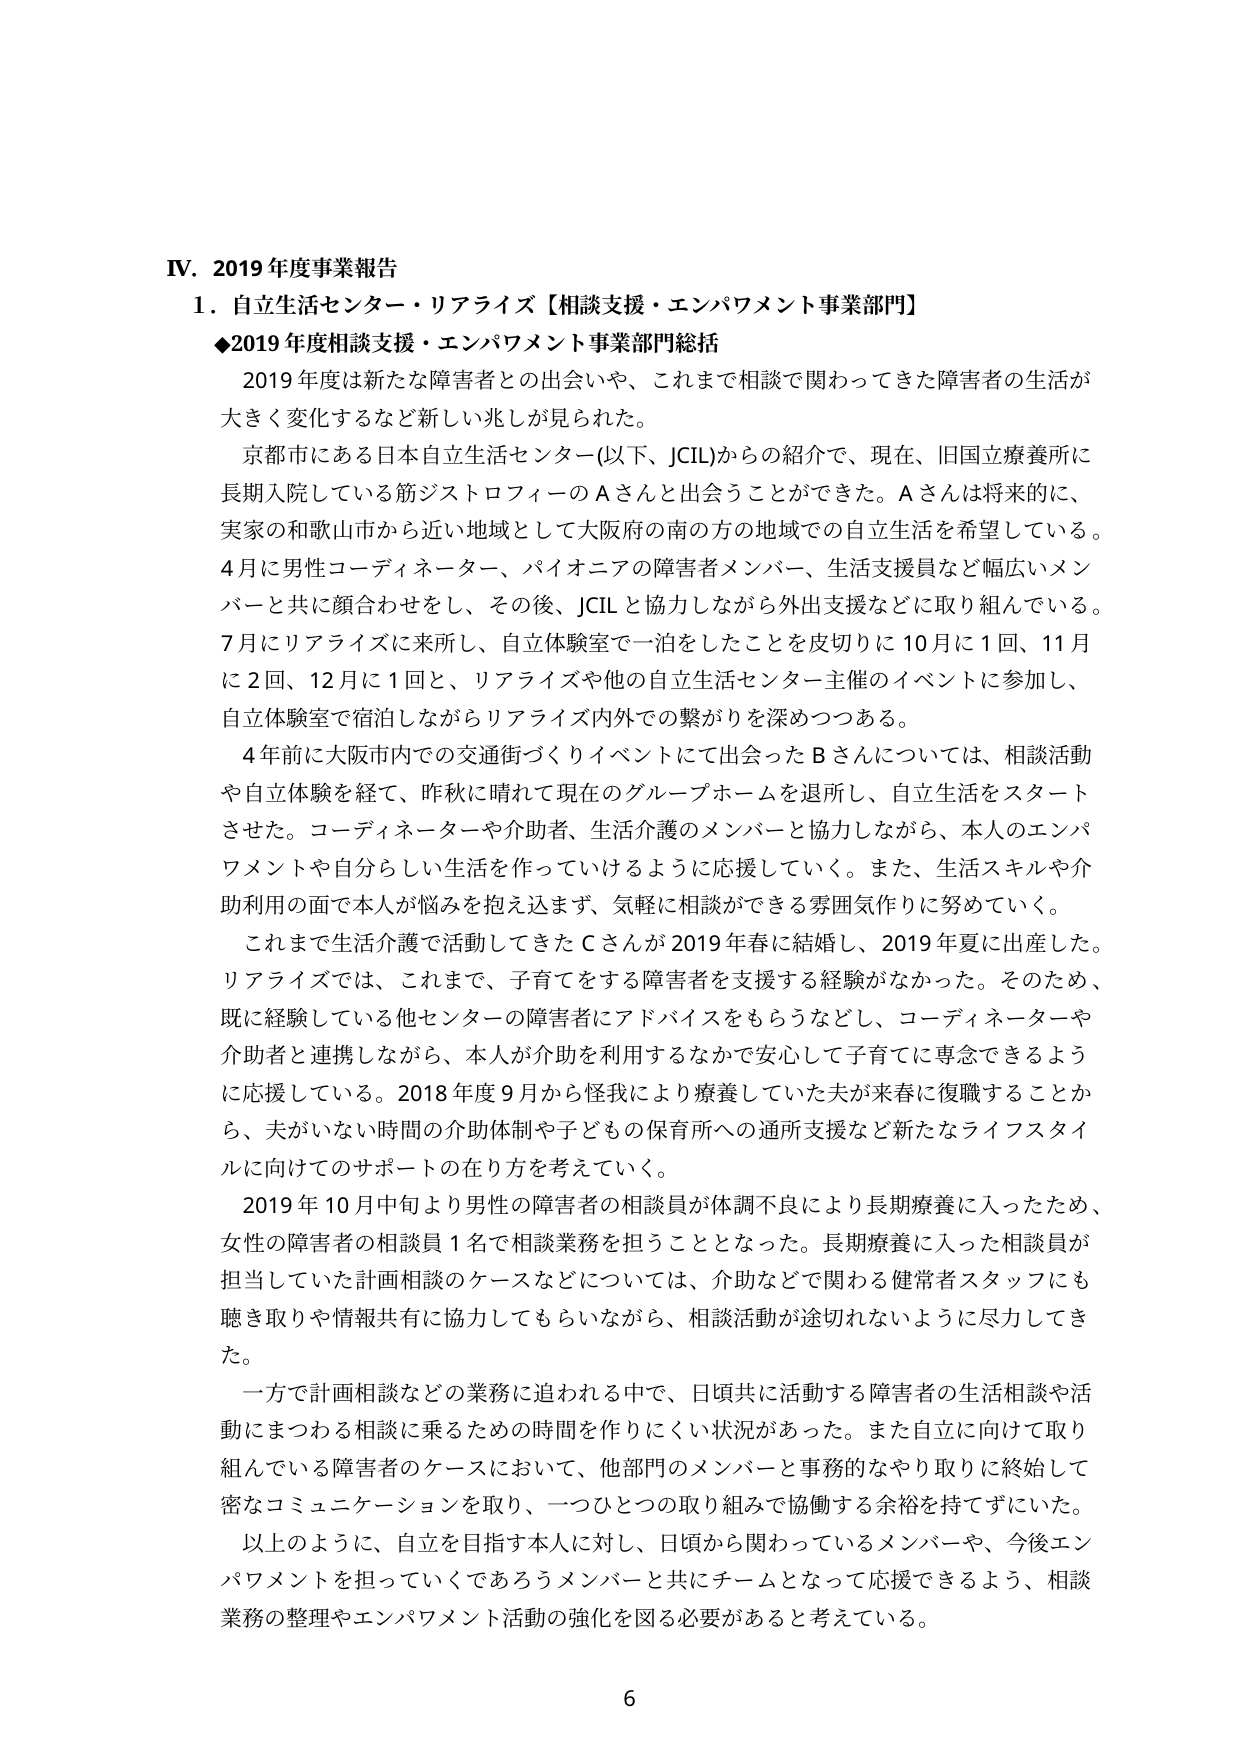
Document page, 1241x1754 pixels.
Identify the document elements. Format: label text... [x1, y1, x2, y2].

text 以上のように、自立を目指す本人に対し、日頃から関わっているメンバーや、今後エンパワメントを担っていくであろうメンバーと共にチームとなって応援できるよう、相談業務の整理やエンパワメント活動の強化を図る必要があると考えている。 [221, 1523, 1092, 1635]
text 京都市にある日本自立生活センター(以下、JCIL)からの紹介で、現在、旧国立療養所に長期入院している筋ジストロフィーのAさんと出会うことができた。Aさんは将来的に、実家の和歌山市から近い地域として大阪府の南の方の地域での自立生活を希望している。4月に男性コーディネーター、パイオニアの障害者メンバー、生活支援員など幅広いメンバーと共に顔合わせをし、その後、JCILと協力しながら外出支援などに取り組んでいる。7月にリアライズに来所し、自立体験室で一泊をしたことを皮切りに10月に1回、11月に2回、12月に1回と、リアライズや他の自立生活センター主催のイベントに参加し、自立体験室で宿泊しながらリアライズ内外での繋がりを深めつつある。 [221, 435, 1092, 735]
text 4年前に大阪市内での交通街づくりイベントにて出会ったBさんについては、相談活動や自立体験を経て、昨秋に晴れて現在のグループホームを退所し、自立生活をスタートさせた。コーディネーターや介助者、生活介護のメンバーと協力しながら、本人のエンパワメントや自分らしい生活を作っていけるように応援していく。また、生活スキルや介助利用の面で本人が悩みを抱え込まず、気軽に相談ができる雰囲気作りに努めていく。 [221, 735, 1092, 923]
text 2019年度は新たな障害者との出会いや、これまで相談で関わってきた障害者の生活が大きく変化するなど新しい兆しが見られた。 [221, 360, 1092, 435]
text １．自立生活センター・リアライズ【相談支援・エンパワメント事業部門】 [166, 285, 1092, 323]
text 2019年10月中旬より男性の障害者の相談員が体調不良により長期療養に入ったため、女性の障害者の相談員1名で相談業務を担うこととなった。長期療養に入った相談員が担当していた計画相談のケースなどについては、介助などで関わる健常者スタッフにも聴き取りや情報共有に協力してもらいながら、相談活動が途切れないように尽力してきた。 [221, 1185, 1092, 1373]
text 一方で計画相談などの業務に追われる中で、日頃共に活動する障害者の生活相談や活動にまつわる相談に乗るための時間を作りにくい状況があった。また自立に向けて取り組んでいる障害者のケースにおいて、他部門のメンバーと事務的なやり取りに終始して密なコミュニケーションを取り、一つひとつの取り組みで協働する余裕を持てずにいた。 [221, 1373, 1092, 1523]
text ◆2019年度相談支援・エンパワメント事業部門総括 [166, 323, 1092, 360]
text Ⅳ．2019年度事業報告 [166, 248, 1092, 285]
text これまで生活介護で活動してきたCさんが2019年春に結婚し、2019年夏に出産した。リアライズでは、これまで、子育てをする障害者を支援する経験がなかった。そのため、既に経験している他センターの障害者にアドバイスをもらうなどし、コーディネーターや介助者と連携しながら、本人が介助を利用するなかで安心して子育てに専念できるように応援している。2018年度9月から怪我により療養していた夫が来春に復職することから、夫がいない時間の介助体制や子どもの保育所への通所支援など新たなライフスタイルに向けてのサポートの在り方を考えていく。 [221, 923, 1092, 1185]
